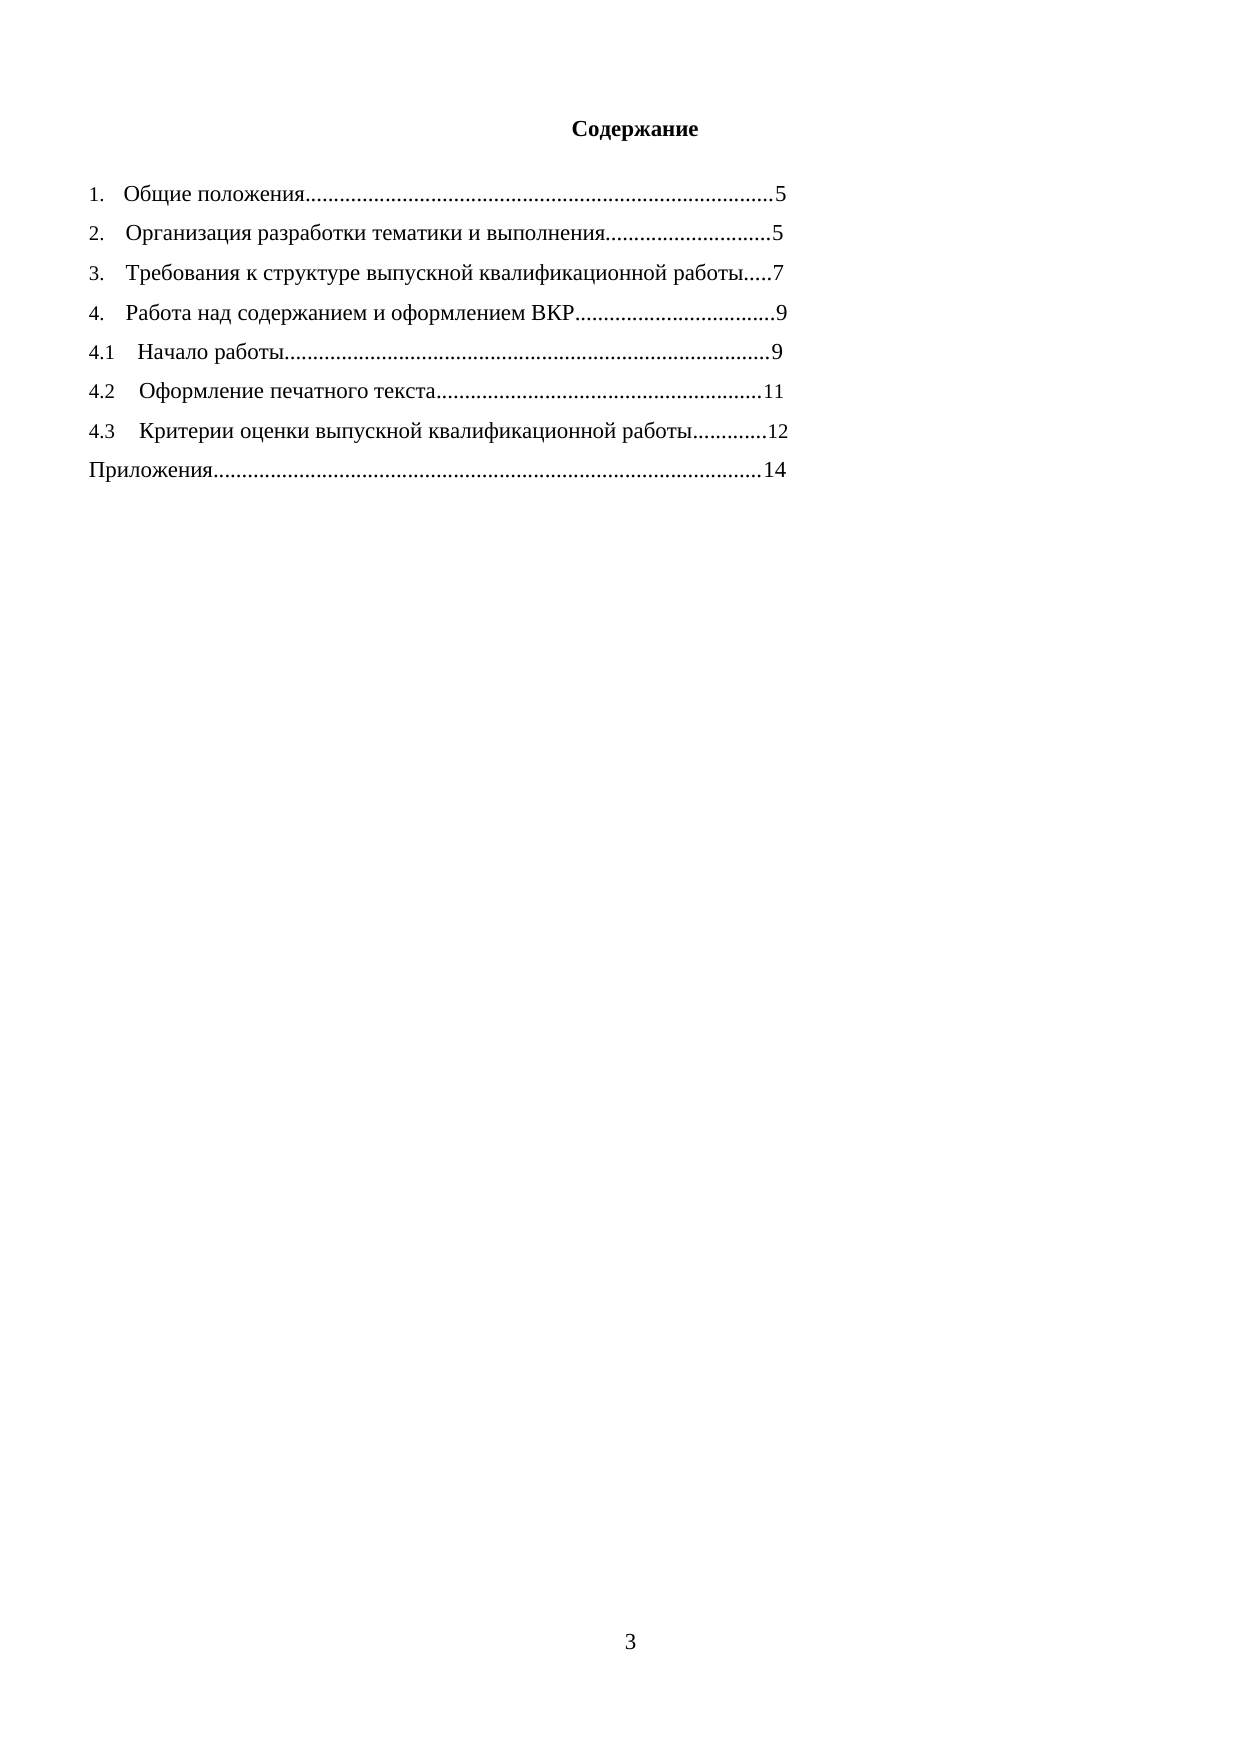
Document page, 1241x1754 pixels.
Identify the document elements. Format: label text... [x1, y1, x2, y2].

text Содержание [180, 114, 1090, 141]
